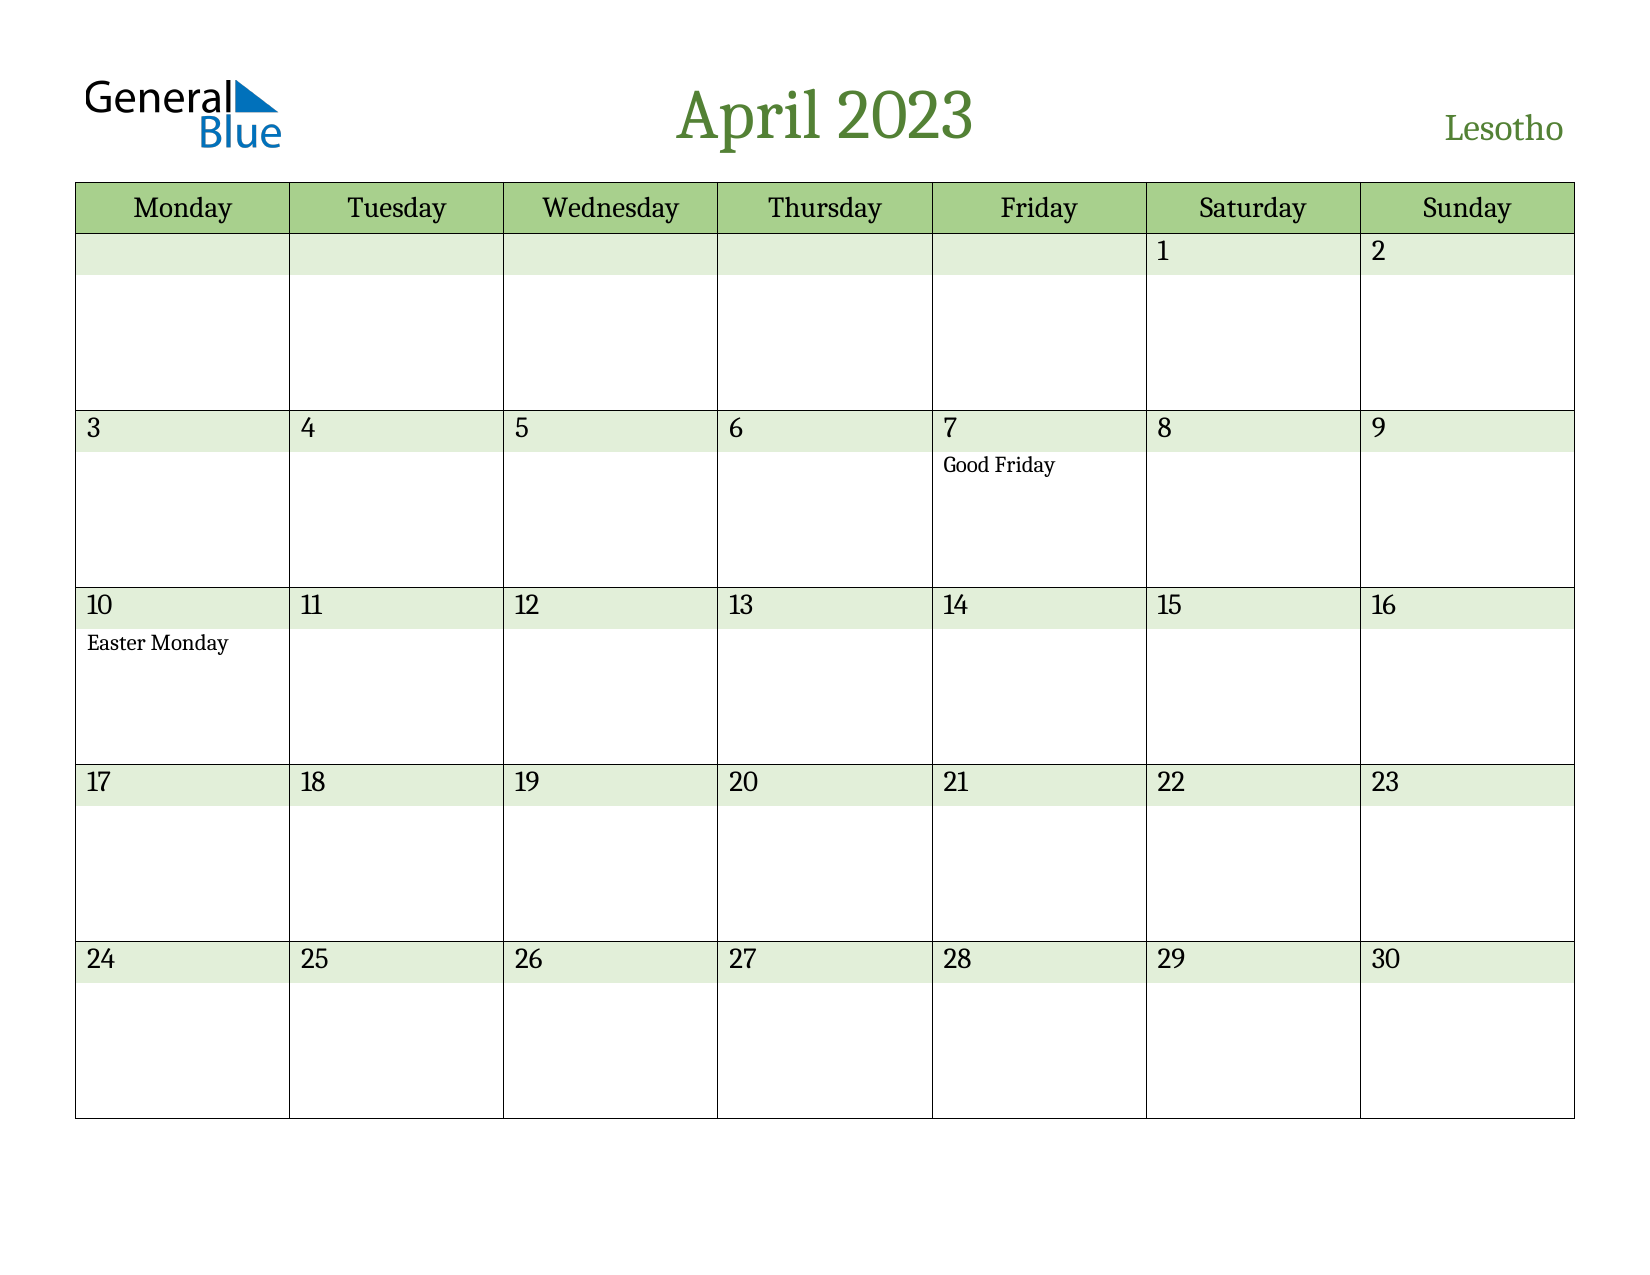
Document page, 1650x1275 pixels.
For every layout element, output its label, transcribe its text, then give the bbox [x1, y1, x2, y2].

table_cell 14 [933, 588, 1146, 629]
table_cell [933, 983, 1146, 1118]
table_cell [1147, 806, 1360, 941]
table_cell [76, 452, 289, 587]
table_cell Thursday [718, 183, 932, 233]
table_cell [1147, 629, 1360, 764]
table_cell [290, 806, 503, 941]
table_cell 6 [718, 411, 932, 452]
table_cell [933, 629, 1146, 764]
table_cell [1361, 275, 1574, 410]
table_cell [76, 806, 289, 941]
table_cell 7 [933, 411, 1146, 452]
table_cell [718, 234, 932, 275]
table_cell [718, 806, 932, 941]
table_cell [718, 275, 932, 410]
table_cell 1 [1147, 234, 1360, 275]
table_cell [933, 234, 1146, 275]
table_cell [1361, 806, 1574, 941]
table_cell [76, 234, 289, 275]
table_cell [718, 629, 932, 764]
table_cell 27 [718, 942, 932, 983]
table_cell 29 [1147, 942, 1360, 983]
table_cell 26 [504, 942, 717, 983]
table_cell [1147, 983, 1360, 1118]
table_cell [1361, 452, 1574, 587]
table_cell Monday [76, 183, 289, 233]
table_cell [504, 983, 717, 1118]
table_cell 2 [1361, 234, 1574, 275]
table_cell [504, 275, 717, 410]
table_cell [290, 275, 503, 410]
table_cell 16 [1361, 588, 1574, 629]
table_cell 4 [290, 411, 503, 452]
table_cell Sunday [1361, 183, 1574, 233]
picture [86, 80, 281, 148]
table_cell [290, 629, 503, 764]
table_cell [504, 452, 717, 587]
table_cell [76, 275, 289, 410]
table_cell 24 [76, 942, 289, 983]
table_cell 30 [1361, 942, 1574, 983]
table_cell [933, 806, 1146, 941]
table_cell [504, 629, 717, 764]
table_cell 3 [76, 411, 289, 452]
table_cell 13 [718, 588, 932, 629]
table_cell [290, 234, 503, 275]
table_cell 20 [718, 765, 932, 806]
table_header April 2023 [504, 75, 1146, 182]
table_cell 25 [290, 942, 503, 983]
table_cell 5 [504, 411, 717, 452]
table_cell [1361, 983, 1574, 1118]
table_cell [1147, 275, 1360, 410]
table_cell [76, 983, 289, 1118]
table_cell 10 [76, 588, 289, 629]
table_cell 18 [290, 765, 503, 806]
table_cell 22 [1147, 765, 1360, 806]
table_cell [718, 983, 932, 1118]
table_cell [1147, 452, 1360, 587]
table_cell Tuesday [290, 183, 503, 233]
table_cell 11 [290, 588, 503, 629]
table_cell 19 [504, 765, 717, 806]
table_cell Good Friday [933, 452, 1146, 587]
table_cell [290, 452, 503, 587]
table_cell 9 [1361, 411, 1574, 452]
table_cell 15 [1147, 588, 1360, 629]
table_cell [290, 983, 503, 1118]
table_cell [1361, 629, 1574, 764]
table_cell 28 [933, 942, 1146, 983]
table_cell 8 [1147, 411, 1360, 452]
table_cell [933, 275, 1146, 410]
table_cell [718, 452, 932, 587]
table_cell Wednesday [504, 183, 717, 233]
table_cell Saturday [1147, 183, 1360, 233]
table_header Lesotho [1146, 75, 1574, 182]
table_header [76, 75, 503, 182]
table_cell 21 [933, 765, 1146, 806]
table_cell Friday [933, 183, 1146, 233]
table_cell Easter Monday [76, 629, 289, 764]
table_cell [504, 234, 717, 275]
table_cell 12 [504, 588, 717, 629]
table_cell [504, 806, 717, 941]
table_cell 17 [76, 765, 289, 806]
table_cell 23 [1361, 765, 1574, 806]
